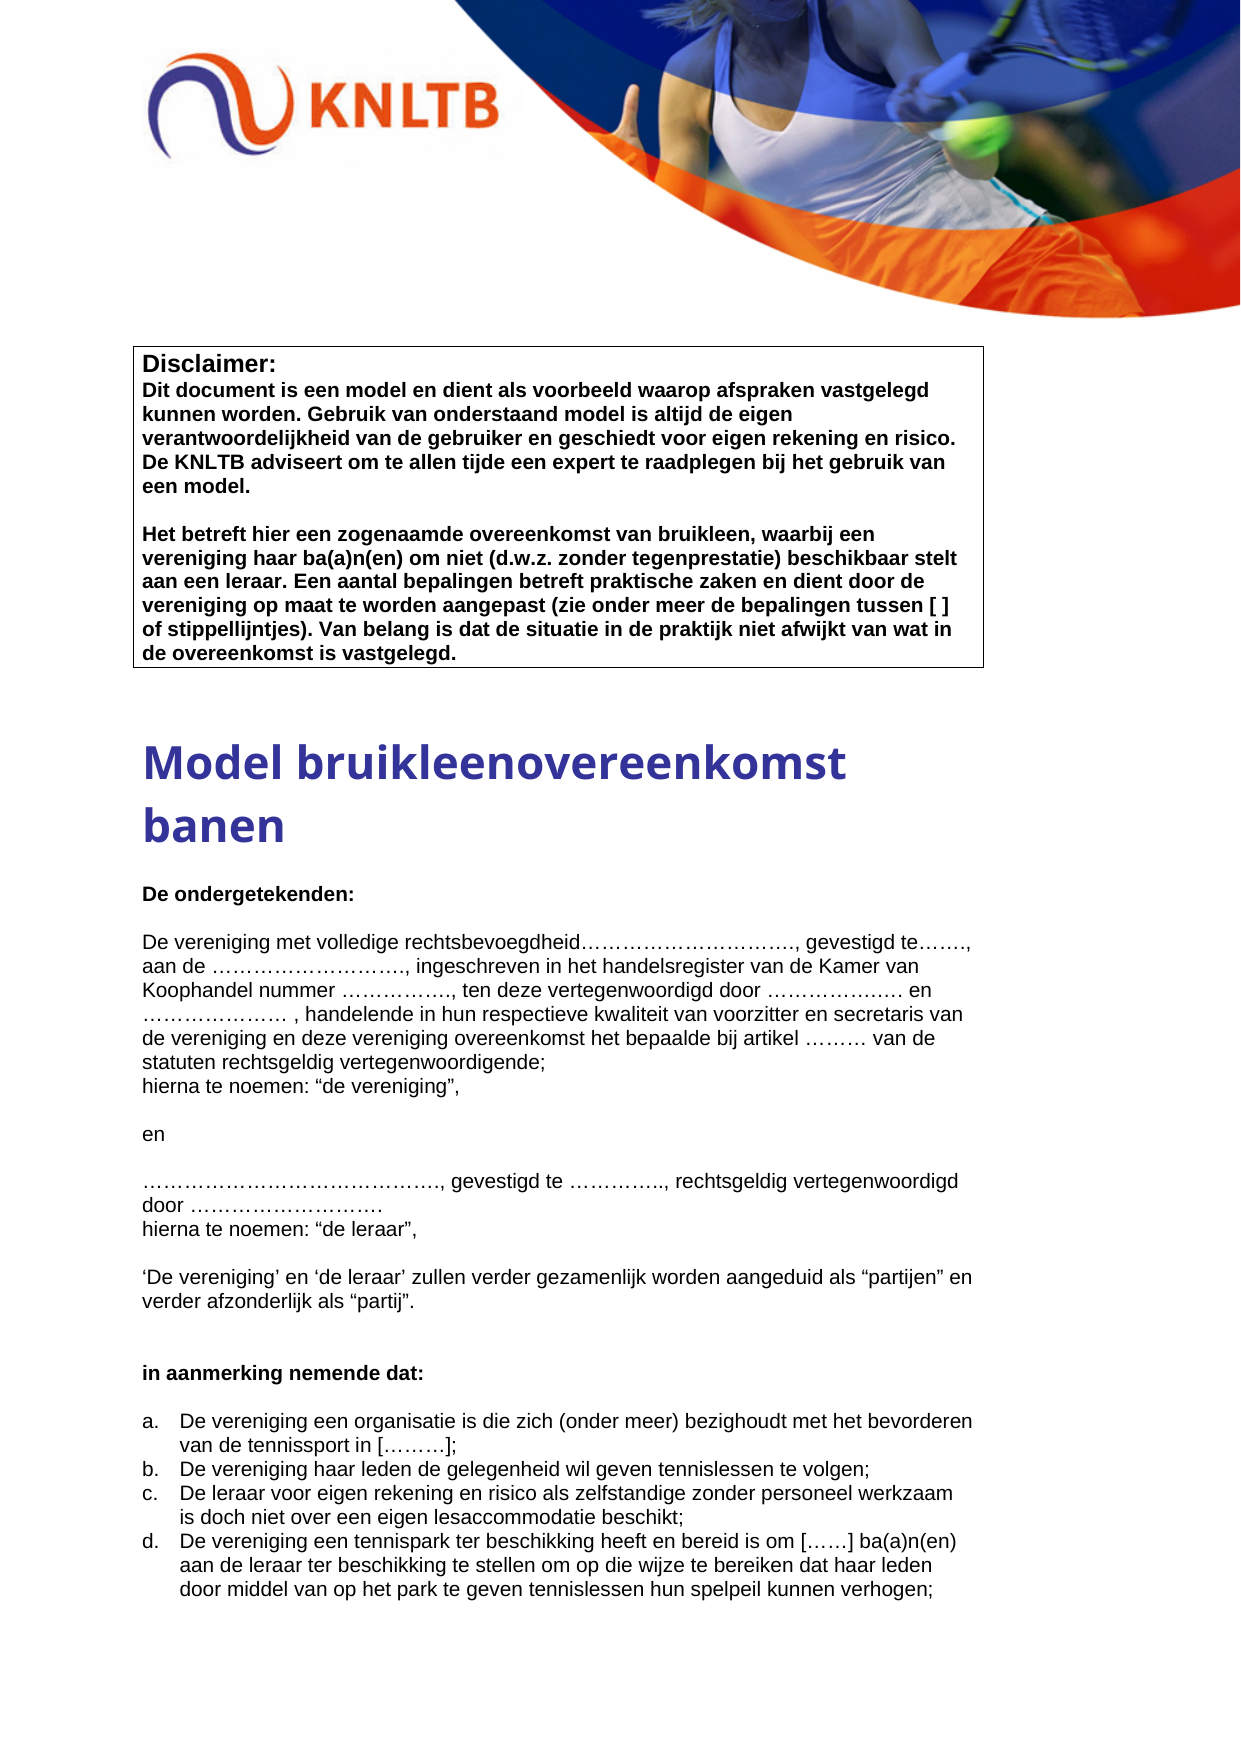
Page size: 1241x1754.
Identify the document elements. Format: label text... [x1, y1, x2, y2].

text Disclaimer: [134, 347, 983, 378]
list De leraar voor eigen rekening en risico als zelfstandige zonder personeel werkzaam is doch niet over een eigen lesaccommodatie beschikt; [142, 1481, 974, 1529]
text ‘De vereniging’ en ‘de leraar’ zullen verder gezamenlijk worden aangeduid als “partijen” en verder afzonderlijk als “partij”. [142, 1265, 974, 1313]
text ……………………………………., gevestigd te ………….., rechtsgeldig vertegenwoordigd door ………………………. [142, 1169, 974, 1217]
text hierna te noemen: “de vereniging”, [142, 1073, 974, 1097]
text De ondergetekenden: [142, 882, 974, 906]
text in aanmerking nemende dat: [142, 1361, 974, 1385]
text De vereniging met volledige rechtsbevoegdheid…………………………., gevestigd te……., aan de ………………………., ingeschreven in het handelsregister van de Kamer van Koophandel nummer ……………., ten deze vertegenwoordigd door …………….…. en ………………… , handelende in hun respectieve kwaliteit van voorzitter en secretaris van de vereniging en deze vereniging overeenkomst het bepaalde bij artikel ……… van de statuten rechtsgeldig vertegenwoordigende; [142, 930, 974, 1073]
text Model bruikleenovereenkomst banen [142, 731, 974, 856]
picture [141, 0, 1241, 320]
list De vereniging een tennispark ter beschikking heeft en bereid is om [……] ba(a)n(en) aan de leraar ter beschikking te stellen om op die wijze te bereiken dat haar leden door middel van op het park te geven tennislessen hun spelpeil kunnen verhogen; [142, 1529, 974, 1601]
text hierna te noemen: “de leraar”, [142, 1217, 974, 1241]
text Het betreft hier een zogenaamde overeenkomst van bruikleen, waarbij een vereniging haar ba(a)n(en) om niet (d.w.z. zonder tegenprestatie) beschikbaar stelt aan een leraar. Een aantal bepalingen betreft praktische zaken en dient door de vereniging op maat te worden aangepast (zie onder meer de bepalingen tussen [ ] of stippellijntjes). Van belang is dat de situatie in de praktijk niet afwijkt van wat in de overeenkomst is vastgelegd. [134, 518, 983, 667]
text Dit document is een model en dient als voorbeeld waarop afspraken vastgelegd kunnen worden. Gebruik van onderstaand model is altijd de eigen verantwoordelijkheid van de gebruiker en geschiedt voor eigen rekening en risico. De KNLTB adviseert om te allen tijde een expert te raadplegen bij het gebruik van een model. [142, 378, 974, 497]
text en [142, 1121, 974, 1145]
list De vereniging haar leden de gelegenheid wil geven tennislessen te volgen; [142, 1457, 974, 1481]
list De vereniging een organisatie is die zich (onder meer) bezighoudt met het bevorderen van de tennissport in [………]; [142, 1409, 974, 1457]
